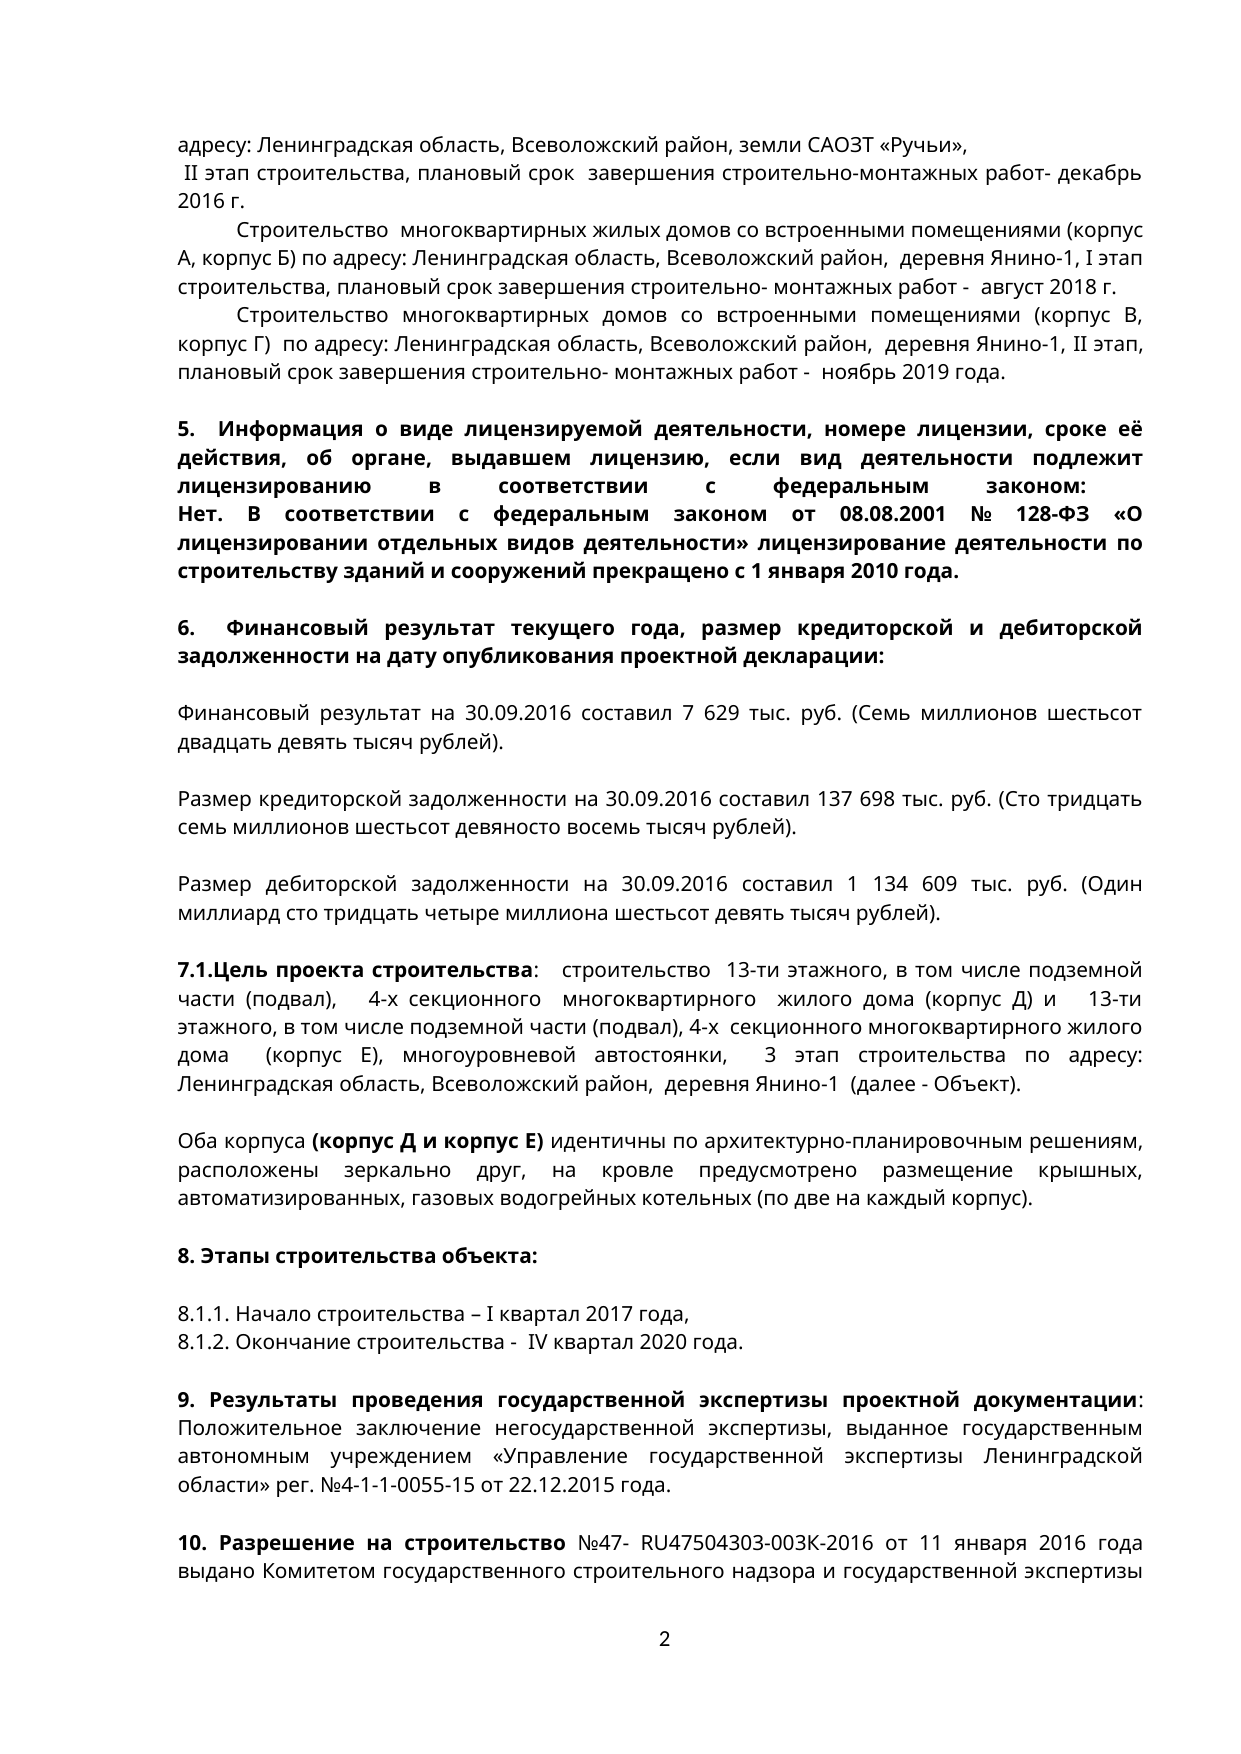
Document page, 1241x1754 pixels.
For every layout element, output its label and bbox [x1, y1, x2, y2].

table_cell [177, 613, 1144, 1584]
